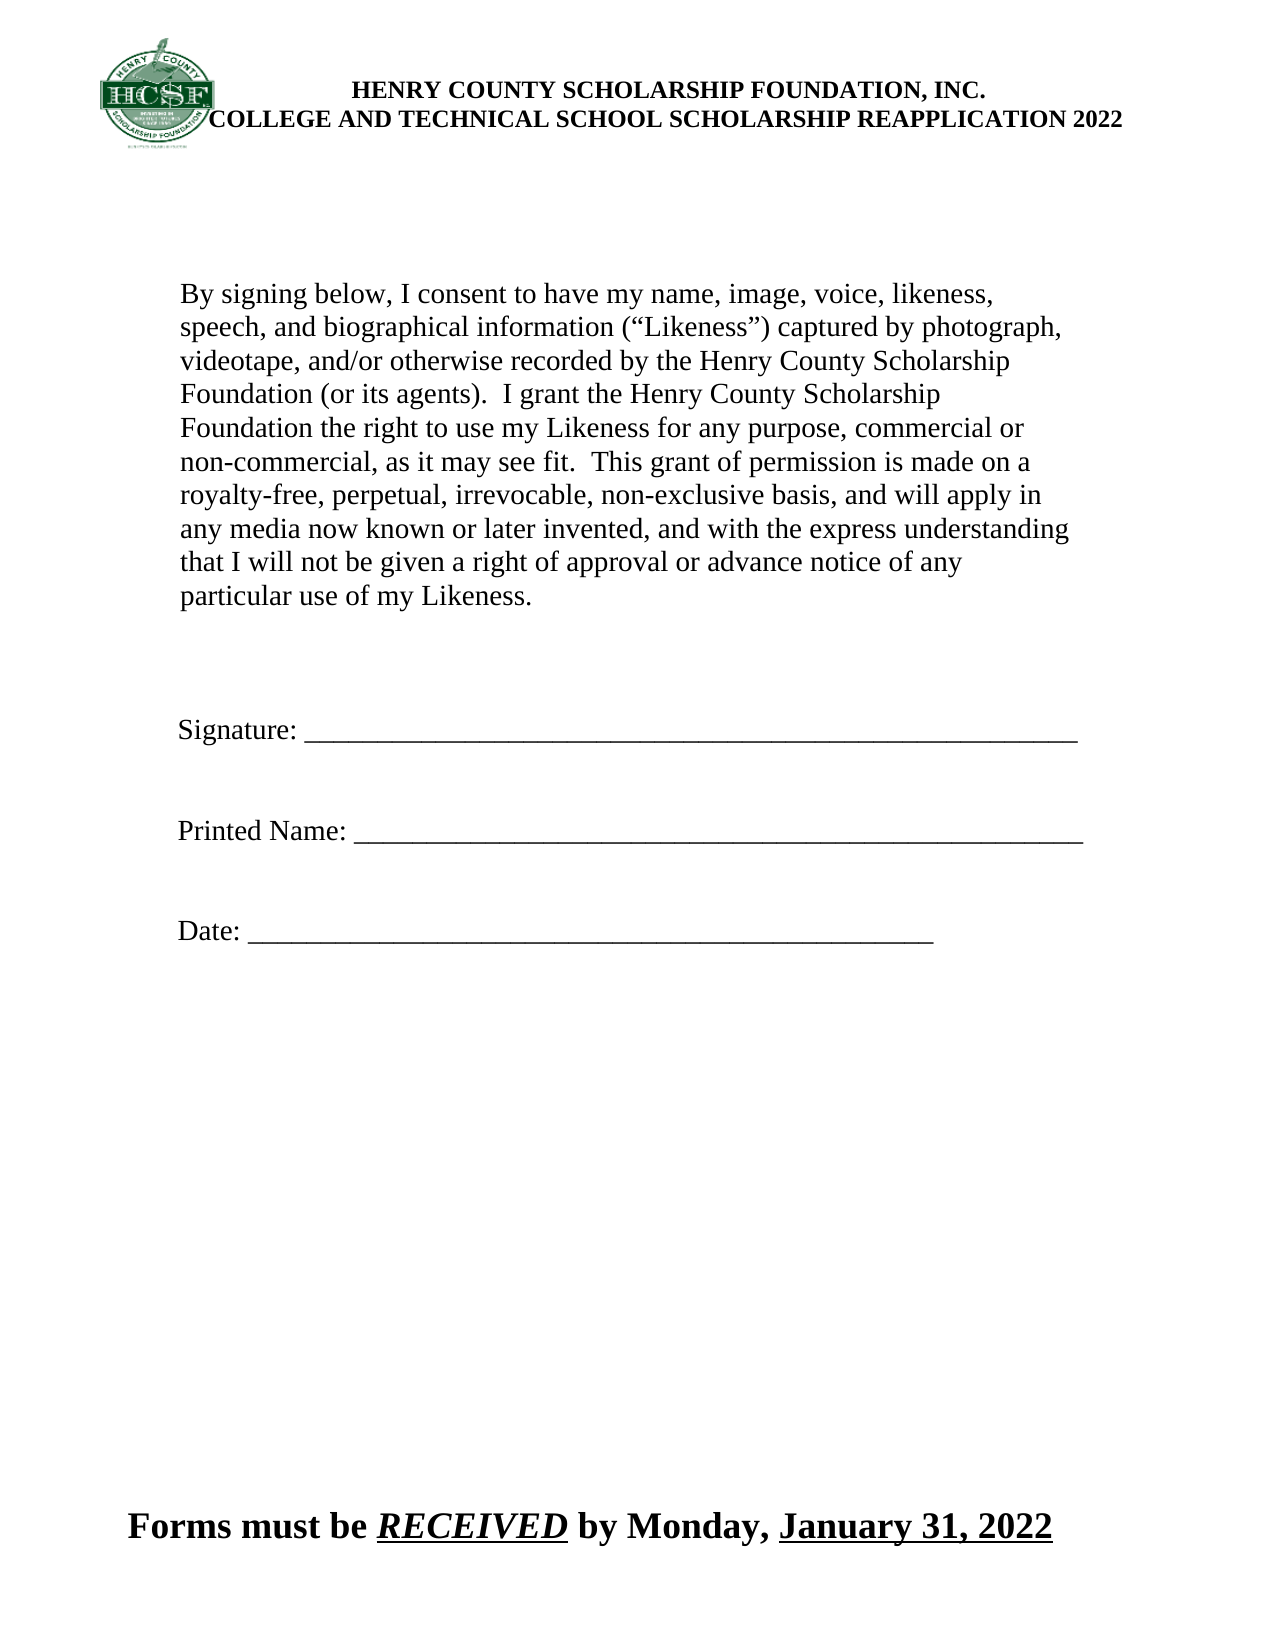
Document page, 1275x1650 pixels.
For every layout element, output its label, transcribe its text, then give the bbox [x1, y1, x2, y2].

text Signature: _____________________________________________________ [90, 712, 1185, 746]
text Date: _______________________________________________ [90, 913, 1080, 947]
picture [90, 36, 225, 157]
text By signing below, I consent to have my name, image, voice, likeness, speech, and biographical information (“Likeness”) captured by photograph, videotape, and/or otherwise recorded by the Henry County Scholarship Foundation (or its agents). I grant the Henry County Scholarship Foundation the right to use my Likeness for any purpose, commercial or non-commercial, as it may see fit. This grant of permission is made on a royalty-free, perpetual, irrevocable, non-exclusive basis, and will apply in any media now known or later invented, and with the express understanding that I will not be given a right of approval or advance notice of any particular use of my Likeness. [180, 276, 1080, 611]
text Printed Name: __________________________________________________ [90, 813, 1185, 846]
